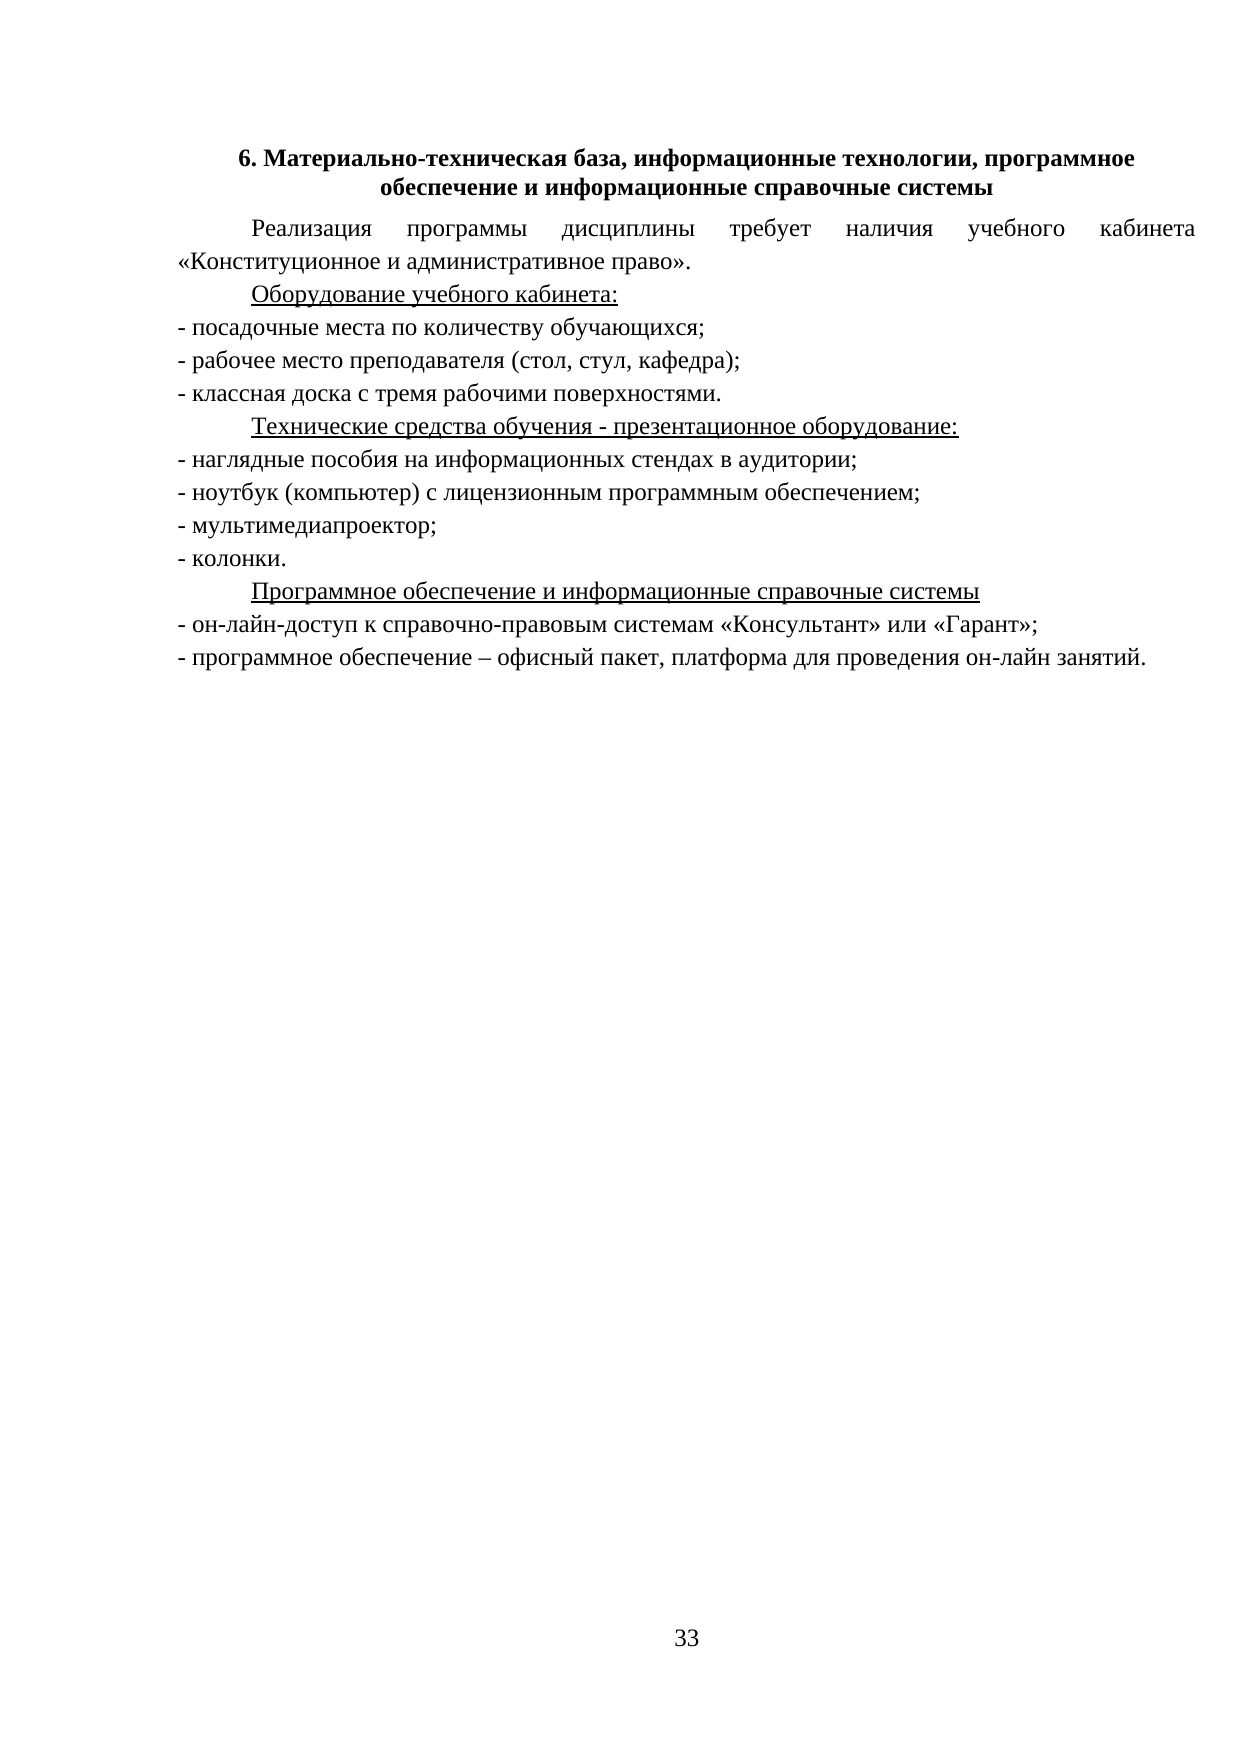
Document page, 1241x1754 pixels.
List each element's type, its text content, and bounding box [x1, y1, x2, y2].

text Программное обеспечение и информационные справочные системы [177, 576, 1196, 605]
text - наглядные пособия на информационных стендах в аудитории; [177, 444, 1196, 473]
text Реализация программы дисциплины требует наличия учебного кабинета «Конституционное и административное право». [177, 213, 1196, 275]
subtitle 6. Материально-техническая база, информационные технологии, программное обеспечение и информационные справочные системы [177, 143, 1196, 201]
text - ноутбук (компьютер) с лицензионным программным обеспечением; [177, 477, 1196, 506]
text - классная доска с тремя рабочими поверхностями. [177, 378, 1196, 407]
text - посадочные места по количеству обучающихся; [177, 312, 1196, 341]
text - он-лайн-доступ к справочно-правовым системам «Консультант» или «Гарант»; [177, 609, 1196, 638]
text Оборудование учебного кабинета: [177, 279, 1196, 308]
text - мультимедиапроектор; [177, 510, 1196, 539]
text - рабочее место преподавателя (стол, стул, кафедра); [177, 345, 1196, 374]
text - программное обеспечение – офисный пакет, платформа для проведения он-лайн занятий. [177, 642, 1196, 671]
text Технические средства обучения - презентационное оборудование: [177, 411, 1196, 440]
text - колонки. [177, 543, 1196, 572]
